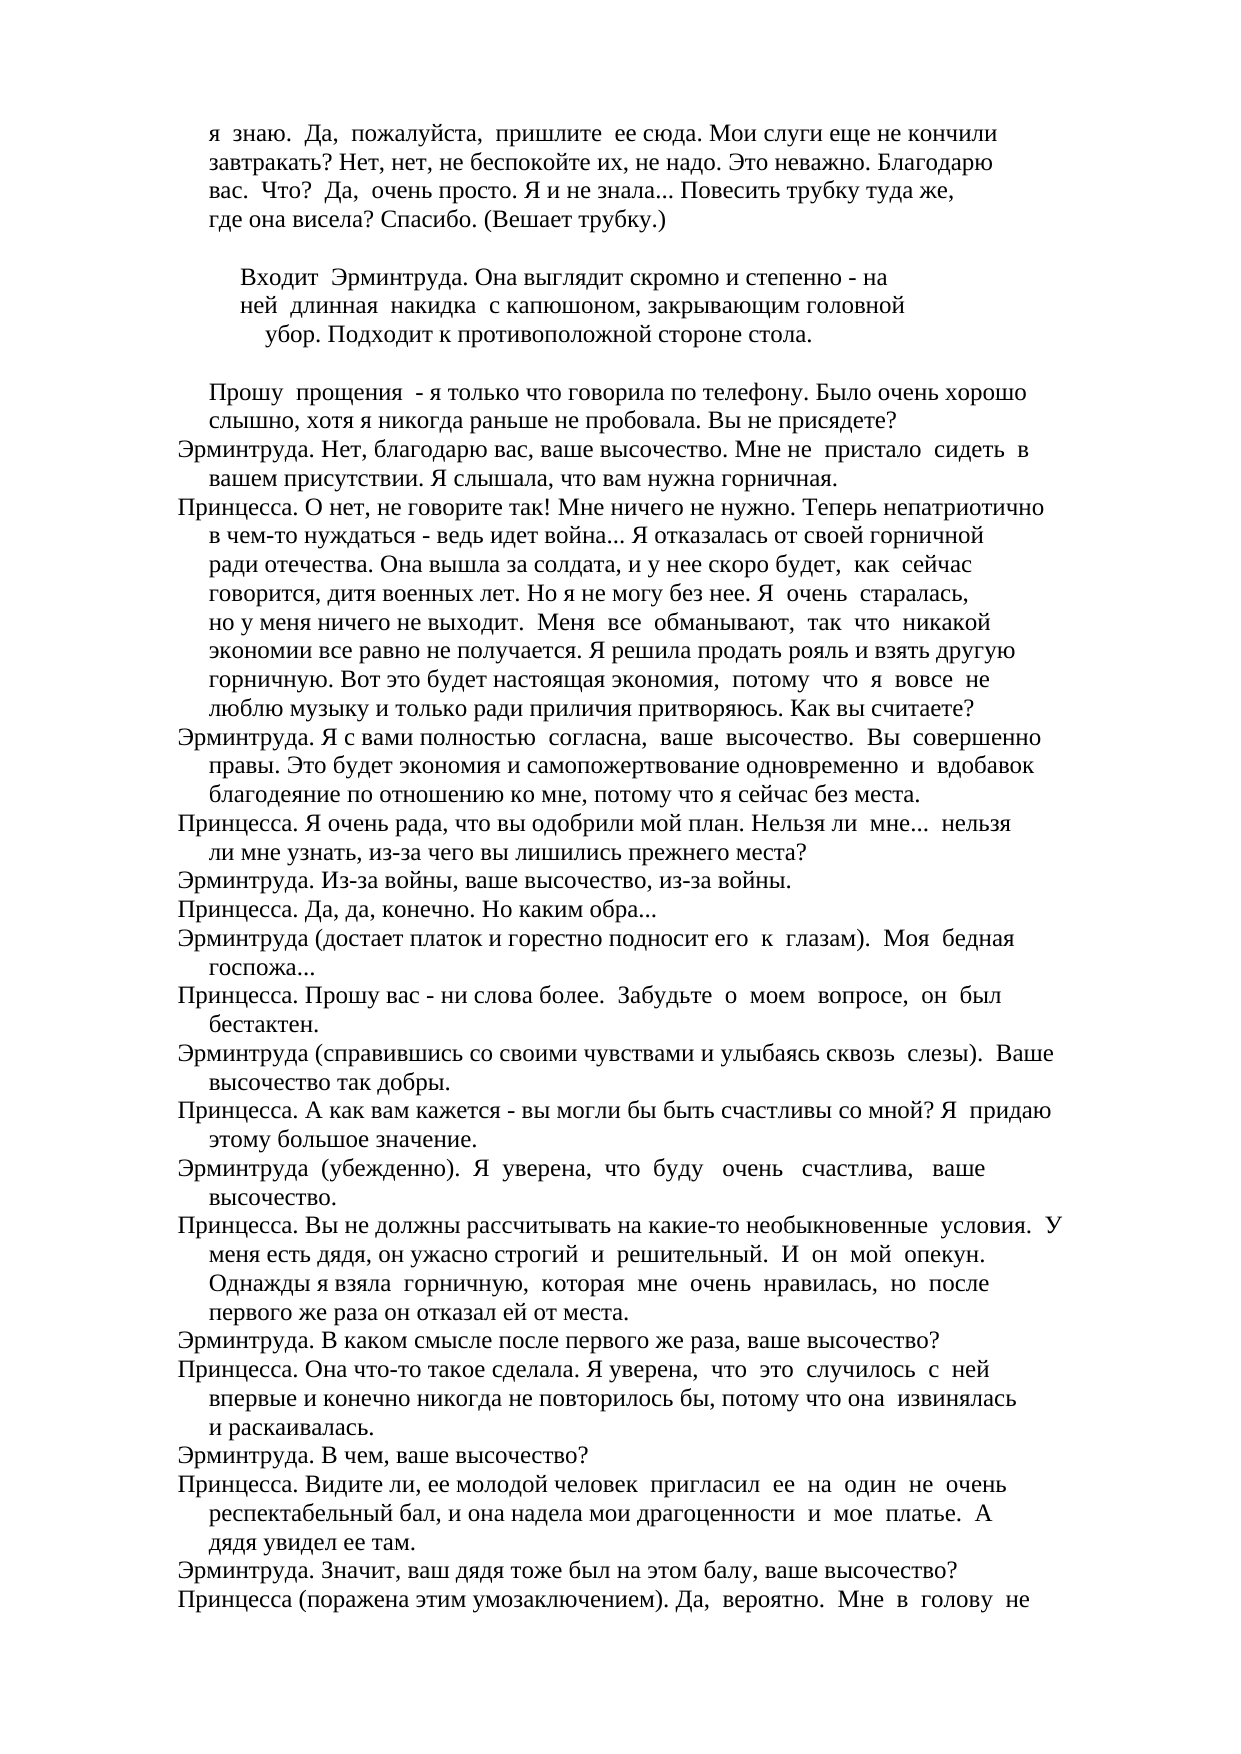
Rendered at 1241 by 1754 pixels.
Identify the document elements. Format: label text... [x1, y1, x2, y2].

text Эрминтруда. В каком смысле после первого же раза, ваше высочество? [177, 1326, 1152, 1354]
text Входит Эрминтруда. Она выглядит скромно и степенно - на [177, 262, 1152, 291]
text дядя увидел ее там. [177, 1527, 1152, 1556]
text слышно, хотя я никогда раньше не пробовала. Вы не присядете? [177, 406, 1152, 434]
text первого же раза он отказал ей от места. [177, 1297, 1152, 1326]
text высочество так добры. [177, 1067, 1152, 1096]
text Эрминтруда. Нет, благодарю вас, ваше высочество. Мне не пристало сидеть в [177, 434, 1152, 463]
text ли мне узнать, из-за чего вы лишились прежнего места? [177, 837, 1152, 866]
text правы. Это будет экономия и самопожертвование одновременно и вдобавок [177, 751, 1152, 779]
text Принцесса. О нет, не говорите так! Мне ничего не нужно. Теперь непатриотично [177, 492, 1152, 521]
text меня есть дядя, он ужасно строгий и решительный. И он мой опекун. [177, 1239, 1152, 1268]
text люблю музыку и только ради приличия притворяюсь. Как вы считаете? [177, 693, 1152, 722]
text убор. Подходит к противоположной стороне стола. [177, 319, 1152, 348]
text Эрминтруда (убежденно). Я уверена, что буду очень счастлива, ваше [177, 1153, 1152, 1182]
text Однажды я взяла горничную, которая мне очень нравилась, но после [177, 1268, 1152, 1297]
text Принцесса. Она что-то такое сделала. Я уверена, что это случилось с ней [177, 1354, 1152, 1383]
text Эрминтруда. Я с вами полностью согласна, ваше высочество. Вы совершенно [177, 722, 1152, 751]
text Эрминтруда. Значит, ваш дядя тоже был на этом балу, ваше высочество? [177, 1556, 1152, 1584]
text респектабельный бал, и она надела мои драгоценности и мое платье. А [177, 1498, 1152, 1527]
text Эрминтруда (достает платок и горестно подносит его к глазам). Моя бедная [177, 923, 1152, 952]
text я знаю. Да, пожалуйста, пришлите ее сюда. Мои слуги еще не кончили [177, 118, 1152, 147]
text где она висела? Спасибо. (Вешает трубку.) [177, 204, 1152, 233]
text Принцесса. Да, да, конечно. Но каким обра... [177, 894, 1152, 923]
text и раскаивалась. [177, 1412, 1152, 1441]
text экономии все равно не получается. Я решила продать рояль и взять другую [177, 636, 1152, 664]
text ради отечества. Она вышла за солдата, и у нее скоро будет, как сейчас [177, 549, 1152, 578]
text бестактен. [177, 1009, 1152, 1038]
text вашем присутствии. Я слышала, что вам нужна горничная. [177, 463, 1152, 492]
text Принцесса. Вы не должны рассчитывать на какие-то необыкновенные условия. У [177, 1211, 1152, 1239]
text госпожа... [177, 952, 1152, 981]
text Эрминтруда (справившись со своими чувствами и улыбаясь сквозь слезы). Ваше [177, 1038, 1152, 1067]
text Принцесса. Видите ли, ее молодой человек пригласил ее на один не очень [177, 1469, 1152, 1498]
text высочество. [177, 1182, 1152, 1211]
text Эрминтруда. В чем, ваше высочество? [177, 1441, 1152, 1469]
text Принцесса (поражена этим умозаключением). Да, вероятно. Мне в голову не [177, 1584, 1152, 1613]
text завтракать? Нет, нет, не беспокойте их, не надо. Это неважно. Благодарю [177, 147, 1152, 176]
text говорится, дитя военных лет. Но я не могу без нее. Я очень старалась, [177, 578, 1152, 607]
text ней длинная накидка с капюшоном, закрывающим головной [177, 291, 1152, 319]
text этому большое значение. [177, 1124, 1152, 1153]
text горничную. Вот это будет настоящая экономия, потому что я вовсе не [177, 664, 1152, 693]
text Принцесса. Я очень рада, что вы одобрили мой план. Нельзя ли мне... нельзя [177, 808, 1152, 837]
text в чем-то нуждаться - ведь идет война... Я отказалась от своей горничной [177, 521, 1152, 549]
text но у меня ничего не выходит. Меня все обманывают, так что никакой [177, 607, 1152, 636]
text впервые и конечно никогда не повторилось бы, потому что она извинялась [177, 1383, 1152, 1412]
text благодеяние по отношению ко мне, потому что я сейчас без места. [177, 779, 1152, 808]
text Эрминтруда. Из-за войны, ваше высочество, из-за войны. [177, 866, 1152, 894]
text вас. Что? Да, очень просто. Я и не знала... Повесить трубку туда же, [177, 176, 1152, 204]
text Принцесса. А как вам кажется - вы могли бы быть счастливы со мной? Я придаю [177, 1096, 1152, 1124]
text Принцесса. Прошу вас - ни слова более. Забудьте о моем вопросе, он был [177, 981, 1152, 1009]
text Прошу прощения - я только что говорила по телефону. Было очень хорошо [177, 377, 1152, 406]
